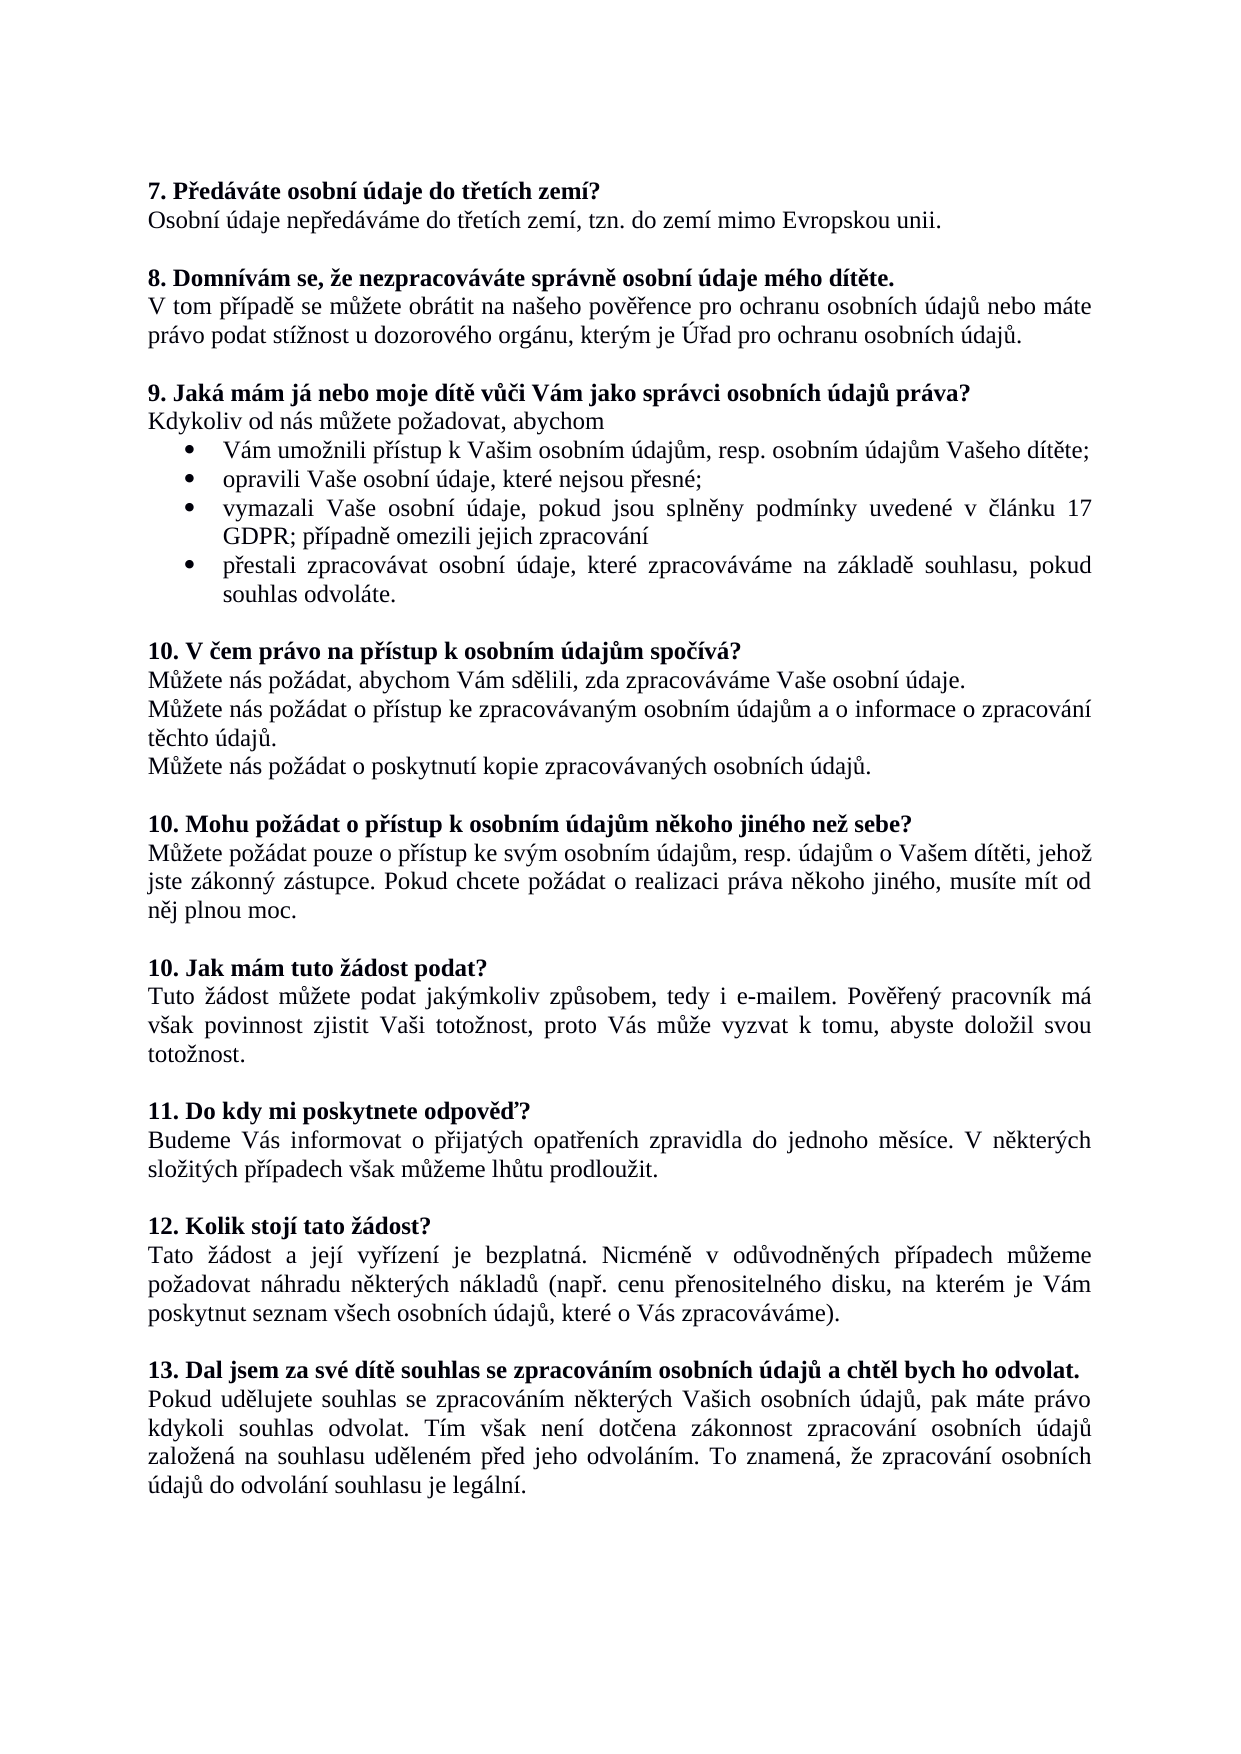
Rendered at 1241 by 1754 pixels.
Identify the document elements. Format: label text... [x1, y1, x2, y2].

list Vám umožnili přístup k Vašim osobním údajům, resp. osobním údajům Vašeho dítěte; [185, 435, 1093, 464]
text Tato žádost a její vyřízení je bezplatná. Nicméně v odůvodněných případech můžeme požadovat náhradu některých nákladů (např. cenu přenositelného disku, na kterém je Vám poskytnut seznam všech osobních údajů, které o Vás zpracováváme). [148, 1240, 1093, 1326]
text 11. Do kdy mi poskytnete odpověď? [148, 1096, 1093, 1125]
text Můžete nás požádat o poskytnutí kopie zpracovávaných osobních údajů. [148, 751, 1093, 780]
text Můžete požádat pouze o přístup ke svým osobním údajům, resp. údajům o Vašem dítěti, jehož jste zákonný zástupce. Pokud chcete požádat o realizaci práva někoho jiného, musíte mít od něj plnou moc. [148, 838, 1093, 924]
text 10. Jak mám tuto žádost podat? [148, 953, 1093, 981]
list opravili Vaše osobní údaje, které nejsou přesné; [185, 464, 1093, 493]
text 7. Předáváte osobní údaje do třetích zemí? [148, 176, 1093, 205]
text Můžete nás požádat o přístup ke zpracovávaným osobním údajům a o informace o zpracování těchto údajů. [148, 694, 1093, 751]
text 10. Mohu požádat o přístup k osobním údajům někoho jiného než sebe? [148, 809, 1093, 838]
text 13. Dal jsem za své dítě souhlas se zpracováním osobních údajů a chtěl bych ho odvolat. [148, 1355, 1093, 1384]
text Můžete nás požádat, abychom Vám sdělili, zda zpracováváme Vaše osobní údaje. [148, 665, 1093, 694]
text Tuto žádost můžete podat jakýmkoliv způsobem, tedy i e-mailem. Pověřený pracovník má však povinnost zjistit Vaši totožnost, proto Vás může vyzvat k tomu, abyste doložil svou totožnost. [148, 981, 1093, 1068]
text V tom případě se můžete obrátit na našeho pověřence pro ochranu osobních údajů nebo máte právo podat stížnost u dozorového orgánu, kterým je Úřad pro ochranu osobních údajů. [148, 291, 1093, 349]
text 10. V čem právo na přístup k osobním údajům spočívá? [148, 636, 1093, 665]
text Budeme Vás informovat o přijatých opatřeních zpravidla do jednoho měsíce. V některých složitých případech však můžeme lhůtu prodloužit. [148, 1125, 1093, 1183]
text Kdykoliv od nás můžete požadovat, abychom [148, 406, 1093, 435]
text Pokud udělujete souhlas se zpracováním některých Vašich osobních údajů, pak máte právo kdykoli souhlas odvolat. Tím však není dotčena zákonnost zpracování osobních údajů založená na souhlasu uděleném před jeho odvoláním. To znamená, že zpracování osobních údajů do odvolání souhlasu je legální. [148, 1384, 1093, 1499]
text 12. Kolik stojí tato žádost? [148, 1211, 1093, 1240]
text 8. Domnívám se, že nezpracováváte správně osobní údaje mého dítěte. [148, 263, 1093, 291]
text Osobní údaje nepředáváme do třetích zemí, tzn. do zemí mimo Evropskou unii. [148, 205, 1093, 234]
list vymazali Vaše osobní údaje, pokud jsou splněny podmínky uvedené v článku 17 GDPR; případně omezili jejich zpracování [185, 493, 1093, 550]
list přestali zpracovávat osobní údaje, které zpracováváme na základě souhlasu, pokud souhlas odvoláte. [185, 550, 1093, 608]
text 9. Jaká mám já nebo moje dítě vůči Vám jako správci osobních údajů práva? [148, 378, 1093, 406]
